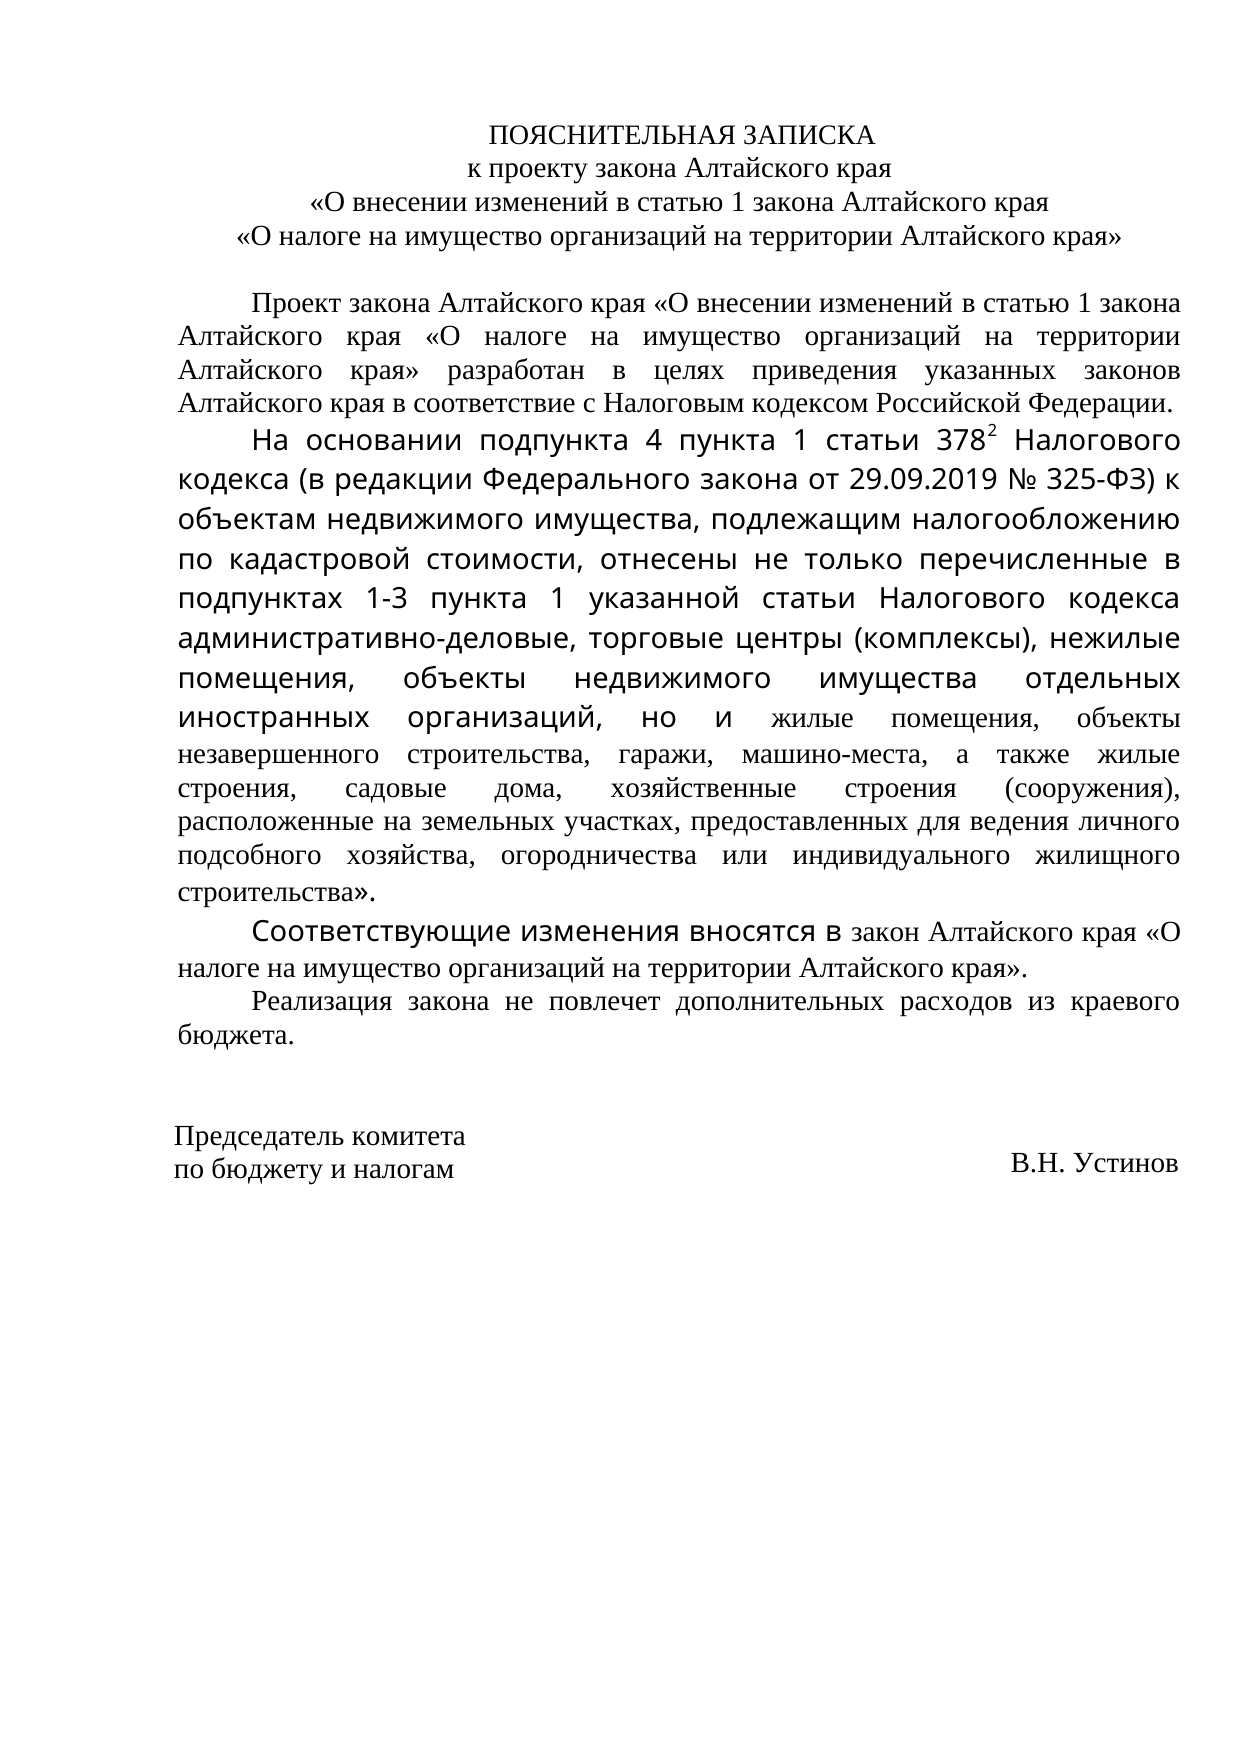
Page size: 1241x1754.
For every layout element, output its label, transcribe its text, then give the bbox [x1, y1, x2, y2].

table_header Председатель комитета по бюджету и налогам [163, 1118, 676, 1206]
text На основании подпункта 4 пункта 1 статьи 3782 Налогового кодекса (в редакции Федерального закона от 29.09.2019 № 325-ФЗ) к объектам недвижимого имущества, подлежащим налогообложению по кадастровой стоимости, отнесены не только перечисленные в подпунктах 1-3 пункта 1 указанной статьи Налогового кодекса административно-деловые, торговые центры (комплексы), нежилые помещения, объекты недвижимого имущества отдельных иностранных организаций, но и жилые помещения, объекты незавершенного строительства, гаражи, машино-места, а также жилые строения, садовые дома, хозяйственные строения (сооружения), расположенные на земельных участках, предоставленных для ведения личного подсобного хозяйства, огородничества или индивидуального жилищного строительства». [177, 419, 1181, 910]
table_header В.Н. Устинов [676, 1118, 1240, 1206]
text Соответствующие изменения вносятся в закон Алтайского края «О налоге на имущество организаций на территории Алтайского края». [177, 910, 1181, 983]
text Реализация закона не повлечет дополнительных расходов из краевого бюджета. [177, 983, 1181, 1051]
text «О внесении изменений в статью 1 закона Алтайского края [177, 184, 1181, 218]
text «О налоге на имущество организаций на территории Алтайского края» [177, 218, 1181, 251]
text ПОЯСНИТЕЛЬНАЯ ЗАПИСКА [177, 118, 1187, 151]
text к проекту закона Алтайского края [177, 151, 1181, 184]
text Проект закона Алтайского края «О внесении изменений в статью 1 закона Алтайского края «О налоге на имущество организаций на территории Алтайского края» разработан в целях приведения указанных законов Алтайского края в соответствие с Налоговым кодексом Российской Федерации. [177, 285, 1181, 419]
